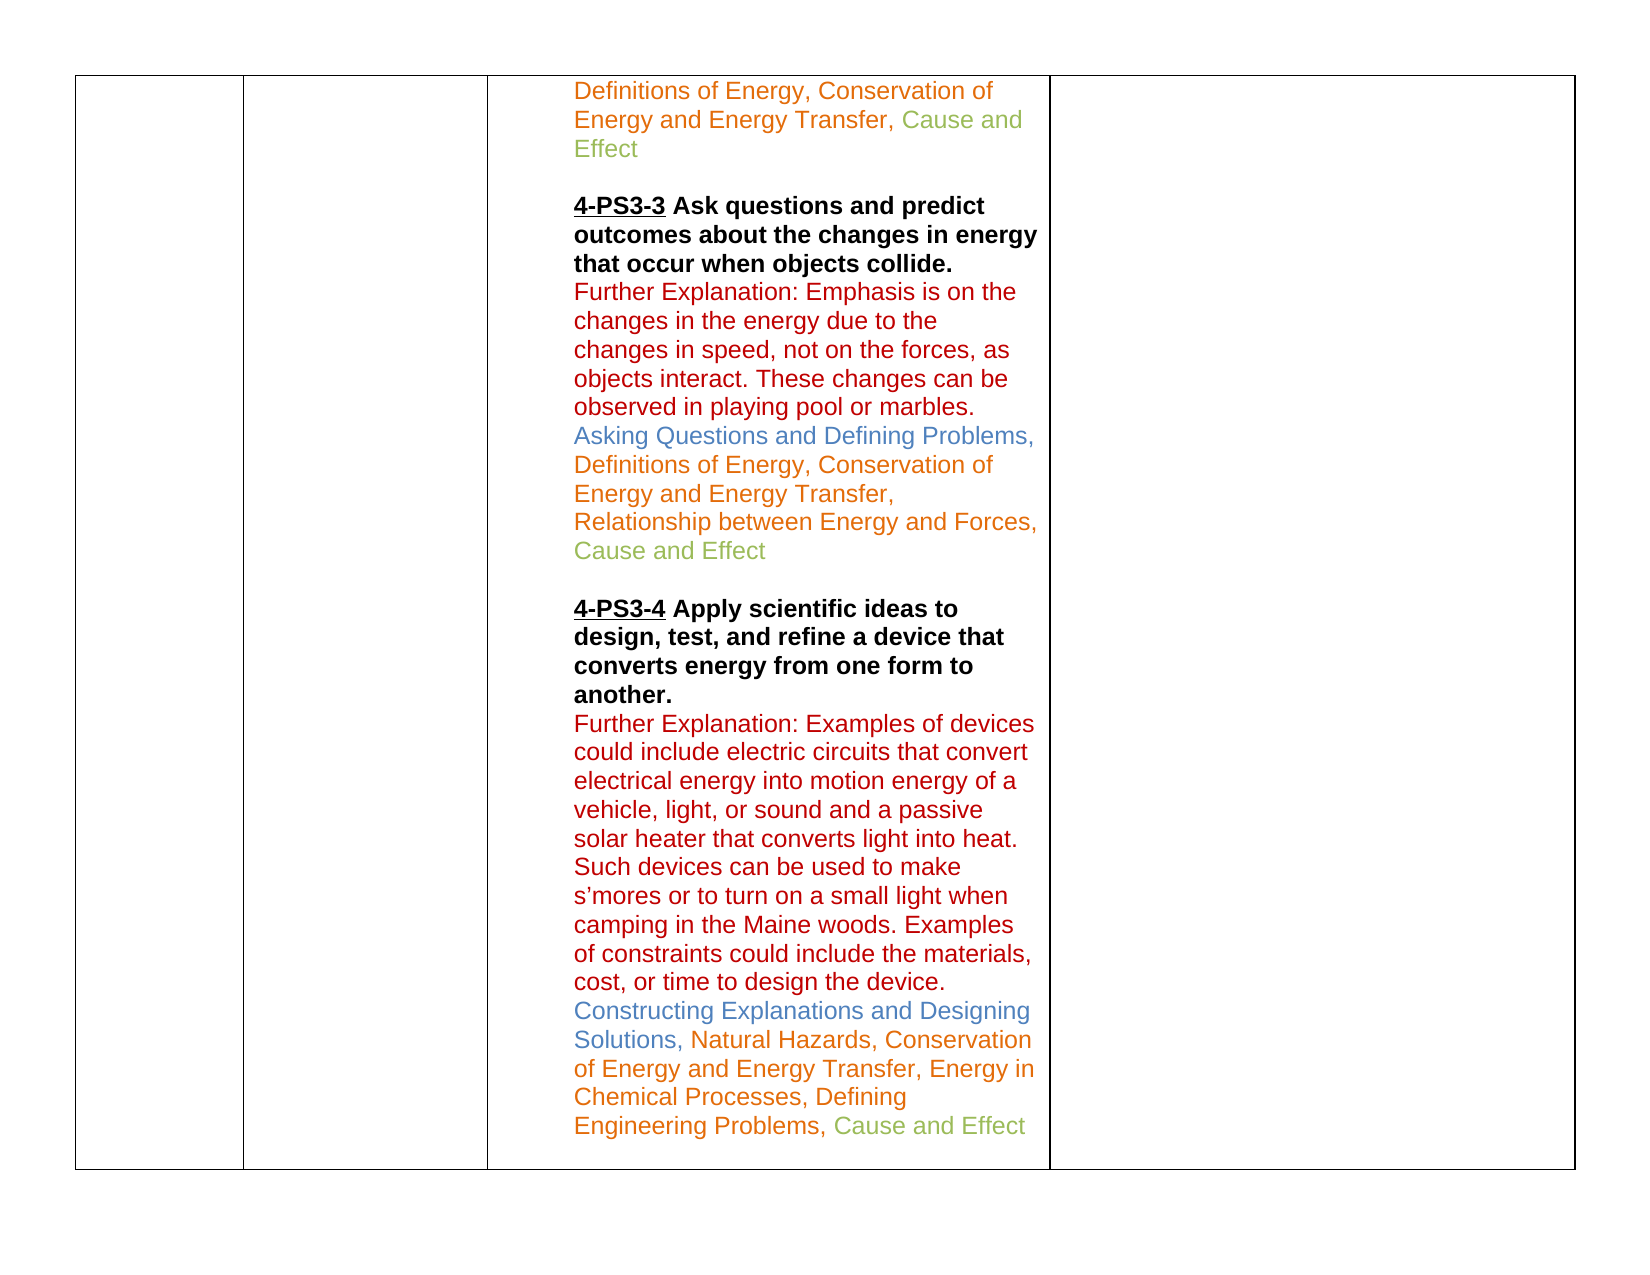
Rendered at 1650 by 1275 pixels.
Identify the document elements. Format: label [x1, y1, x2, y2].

table_cell [1051, 76, 1574, 1168]
table_cell [76, 76, 243, 1168]
table_cell [488, 76, 1049, 1168]
table_cell [244, 76, 487, 1168]
